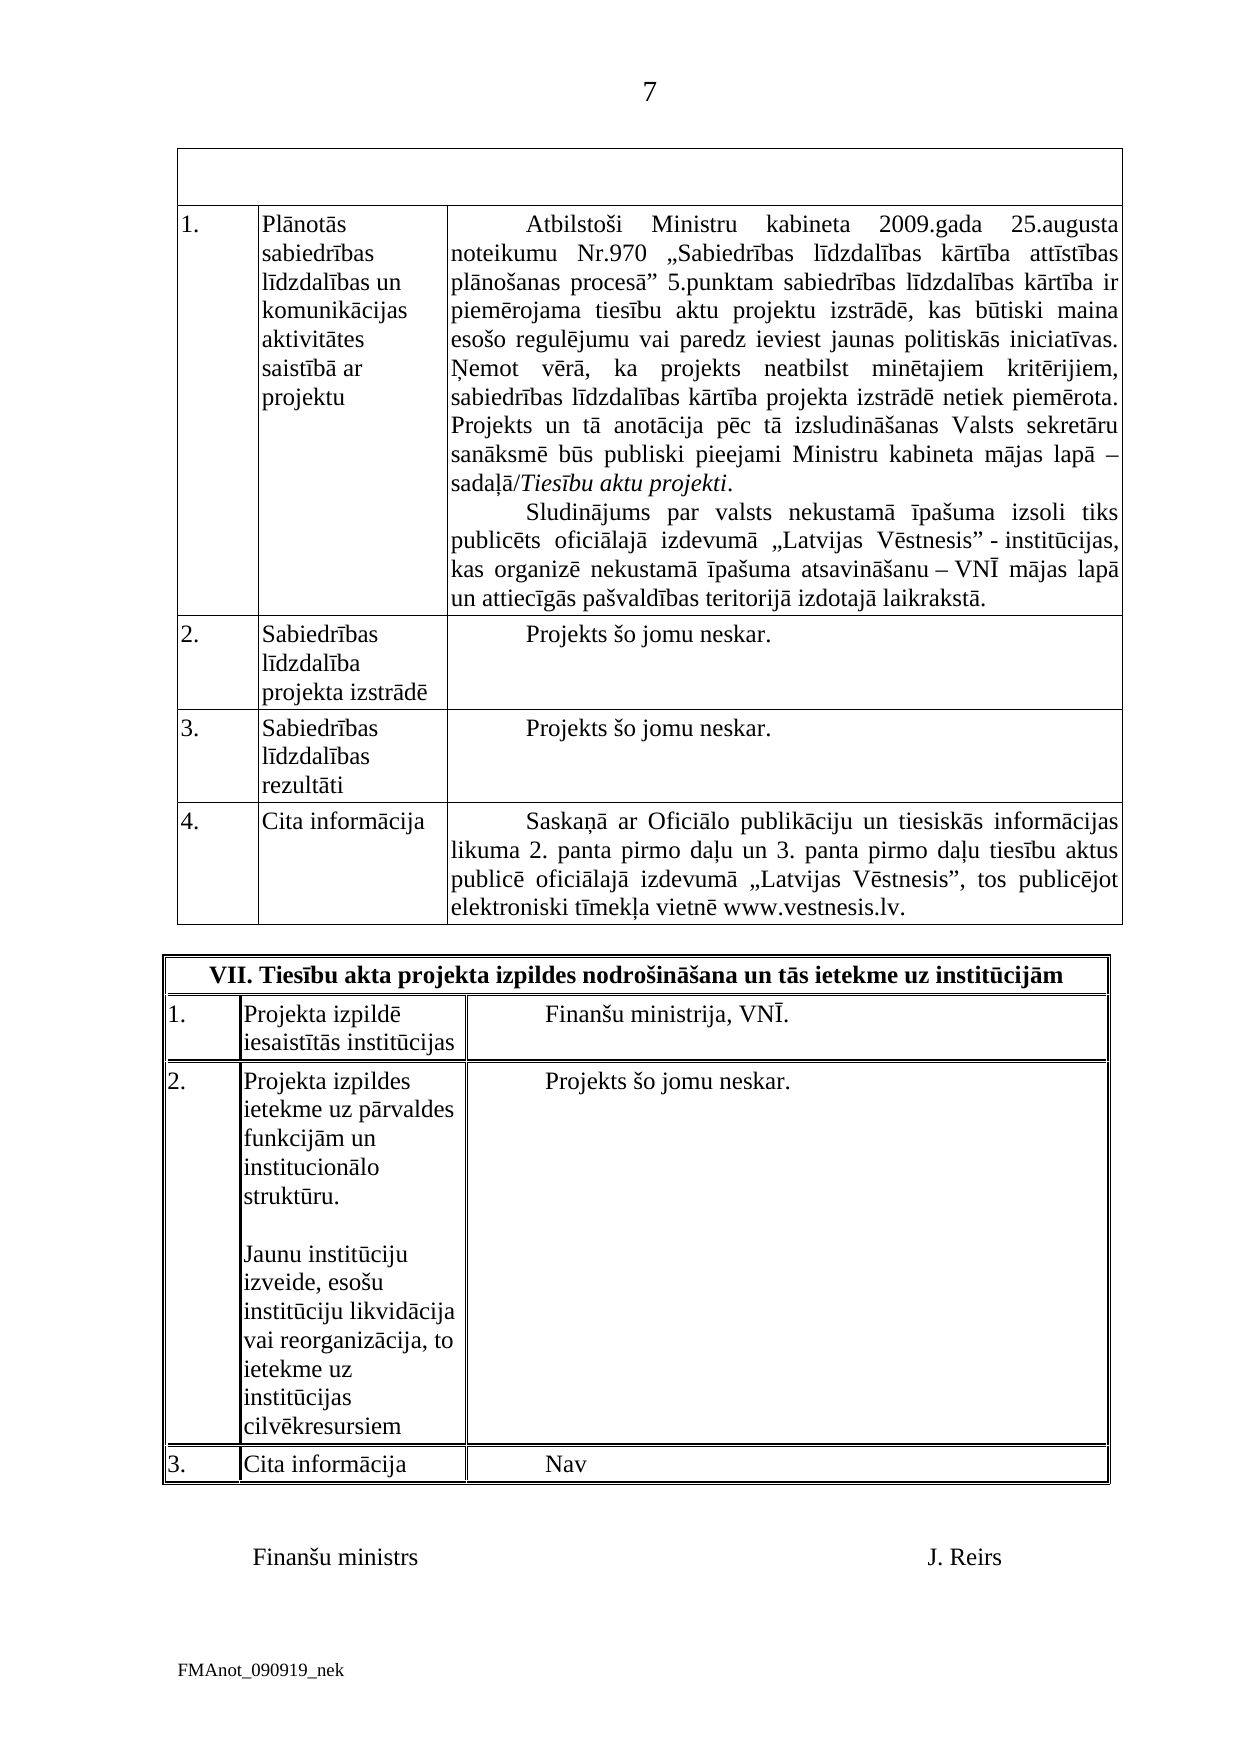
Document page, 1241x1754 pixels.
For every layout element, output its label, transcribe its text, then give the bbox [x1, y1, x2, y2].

table_cell Projekts šo jomu neskar. [468, 1059, 1108, 1443]
table_cell Sabiedrības līdzdalības rezultāti [259, 710, 447, 802]
table_cell Projekts šo jomu neskar. [448, 710, 1122, 802]
text Finanšu ministrs J. Reirs [177, 1542, 1122, 1571]
table_cell Cita informācija [240, 1447, 467, 1481]
table_cell 1. [166, 993, 239, 1059]
table_header VII. Tiesību akta projekta izpildes nodrošināšana un tās ietekme uz institūcijām [166, 958, 1107, 992]
table_cell Nav [467, 1443, 1108, 1481]
table_cell Projekta izpildē iesaistītās institūcijas [242, 996, 465, 1059]
table_cell 2. [178, 616, 258, 708]
table_cell Sabiedrības līdzdalība projekta izstrādē [259, 616, 447, 708]
table_cell 3. [178, 710, 258, 802]
table_cell Atbilstoši Ministru kabineta 2009.gada 25.augusta noteikumu Nr.970 „Sabiedrības līdzdalības kārtība attīstības plānošanas procesā” 5.punktam sabiedrības līdzdalības kārtība ir piemērojama tiesību aktu projektu izstrādē, kas būtiski maina esošo regulējumu vai paredz ieviest jaunas politiskās iniciatīvas. Ņemot vērā, ka projekts neatbilst minētajiem kritērijiem, sabiedrības līdzdalības kārtība projekta izstrādē netiek piemērota. Projekts un tā anotācija pēc tā izsludināšanas Valsts sekretāru sanāksmē būs publiski pieejami Ministru kabineta mājas lapā – sadaļā/Tiesību aktu projekti. Sludinājums par valsts nekustamā īpašuma izsoli tiks publicēts oficiālajā izdevumā „Latvijas Vēstnesis” - institūcijas, kas organizē nekustamā īpašuma atsavināšanu – VNĪ mājas lapā un attiecīgās pašvaldības teritorijā izdotajā laikrakstā. [448, 206, 1122, 615]
table_cell Projekts šo jomu neskar. [448, 616, 1122, 708]
table_cell 4. [178, 803, 258, 924]
table_cell Finanšu ministrija, VNĪ. [468, 993, 1108, 1059]
table_cell Saskaņā ar Oficiālo publikāciju un tiesiskās informācijas likuma 2. panta pirmo daļu un 3. panta pirmo daļu tiesību aktus publicē oficiālajā izdevumā „Latvijas Vēstnesis”, tos publicējot elektroniski tīmekļa vietnē www.vestnesis.lv. [448, 803, 1122, 924]
table_cell Cita informācija [259, 803, 447, 924]
table_cell Projekta izpildes ietekme uz pārvaldes funkcijām un institucionālo struktūru. Jaunu institūciju izveide, esošu institūciju likvidācija vai reorganizācija, to ietekme uz institūcijas cilvēkresursiem [242, 1063, 465, 1443]
table_cell 3. [166, 1443, 240, 1481]
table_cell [178, 149, 1122, 205]
table_cell 2. [166, 1059, 239, 1443]
table_cell Plānotās sabiedrības līdzdalības un komunikācijas aktivitātes saistībā ar projektu [259, 206, 447, 615]
table_cell 1. [178, 206, 258, 615]
